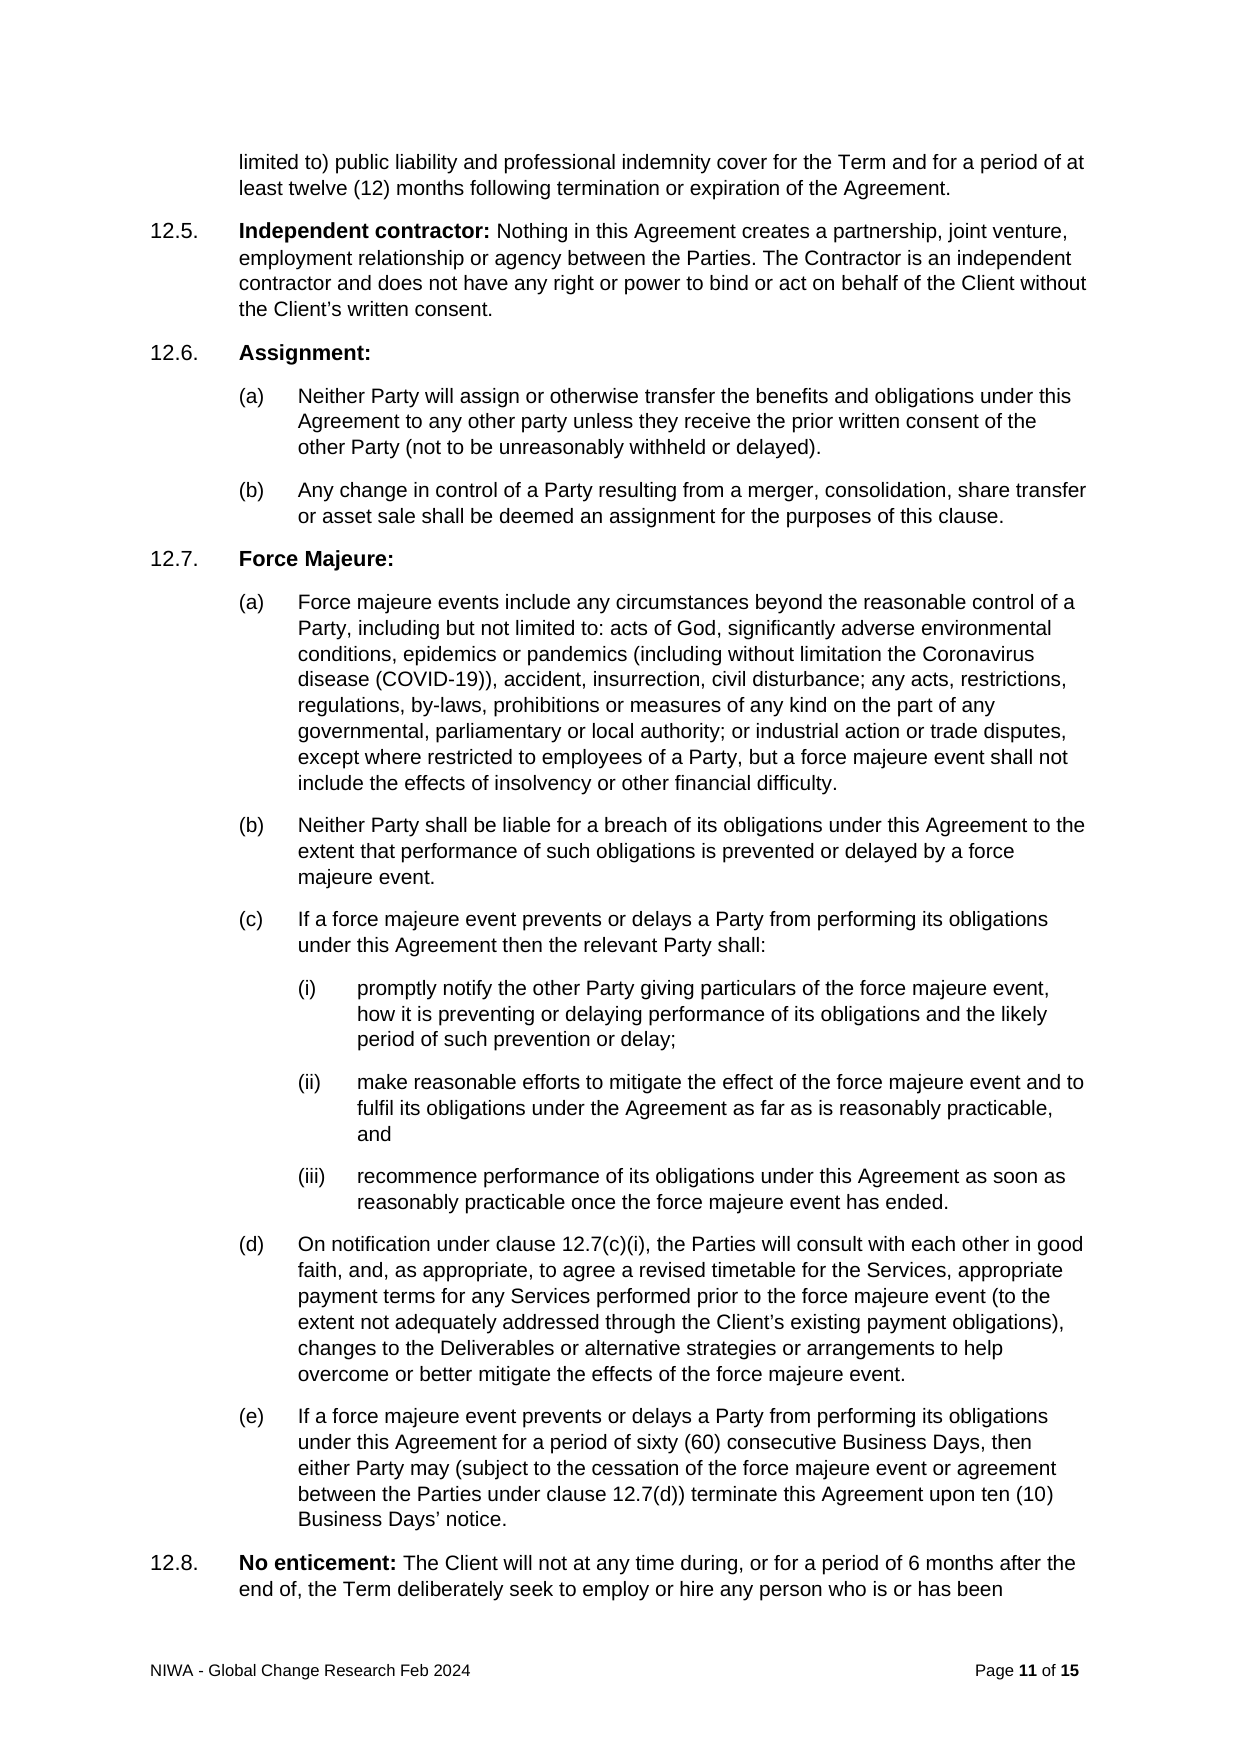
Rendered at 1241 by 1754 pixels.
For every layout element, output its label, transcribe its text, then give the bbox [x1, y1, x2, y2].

subtitle Assignment: [150, 339, 1090, 365]
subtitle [150, 1550, 1090, 1601]
subtitle Force Majeure: [150, 546, 1090, 571]
subtitle If a force majeure event prevents or delays a Party from performing its obligations under this Agreement then the relevant Party shall: [239, 907, 1090, 957]
list promptly notify the other Party giving particulars of the force majeure event, how it is preventing or delaying performance of its obligations and the likely period of such prevention or delay; [298, 976, 1090, 1051]
subtitle Any change in control of a Party resulting from a merger, consolidation, share transfer or asset sale shall be deemed an assignment for the purposes of this clause. [239, 478, 1090, 527]
subtitle On notification under clause 12.7(c)(i), the Parties will consult with each other in good faith, and, as appropriate, to agree a revised timetable for the Services, appropriate payment terms for any Services performed prior to the force majeure event (to the extent not adequately addressed through the Client’s existing payment obligations), changes to the Deliverables or alternative strategies or arrangements to help overcome or better mitigate the effects of the force majeure event. [239, 1232, 1090, 1385]
list make reasonable efforts to mitigate the effect of the force majeure event and to fulfil its obligations under the Agreement as far as is reasonably practicable, and [298, 1070, 1090, 1145]
subtitle If a force majeure event prevents or delays a Party from performing its obligations under this Agreement for a period of sixty (60) consecutive Business Days, then either Party may (subject to the cessation of the force majeure event or agreement between the Parties under clause 12.7(d)) terminate this Agreement upon ten (10) Business Days’ notice. [239, 1404, 1090, 1531]
subtitle Force majeure events include any circumstances beyond the reasonable control of a Party, including but not limited to: acts of God, significantly adverse environmental conditions, epidemics or pandemics (including without limitation the Coronavirus disease (COVID-19)), accident, insurrection, civil disturbance; any acts, restrictions, regulations, by-laws, prohibitions or measures of any kind on the part of any governmental, parliamentary or local authority; or industrial action or trade disputes, except where restricted to employees of a Party, but a force majeure event shall not include the effects of insolvency or other financial difficulty. [239, 590, 1090, 794]
list recommence performance of its obligations under this Agreement as soon as reasonably practicable once the force majeure event has ended. [298, 1164, 1090, 1214]
subtitle Independent contractor: Nothing in this Agreement creates a partnership, joint venture, employment relationship or agency between the Parties. The Contractor is an independent contractor and does not have any right or power to bind or act on behalf of the Client without the Client’s written consent. [150, 218, 1090, 321]
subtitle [150, 150, 1090, 200]
subtitle Neither Party shall be liable for a breach of its obligations under this Agreement to the extent that performance of such obligations is prevented or delayed by a force majeure event. [239, 813, 1090, 889]
subtitle Neither Party will assign or otherwise transfer the benefits and obligations under this Agreement to any other party unless they receive the prior written consent of the other Party (not to be unreasonably withheld or delayed). [239, 383, 1090, 459]
